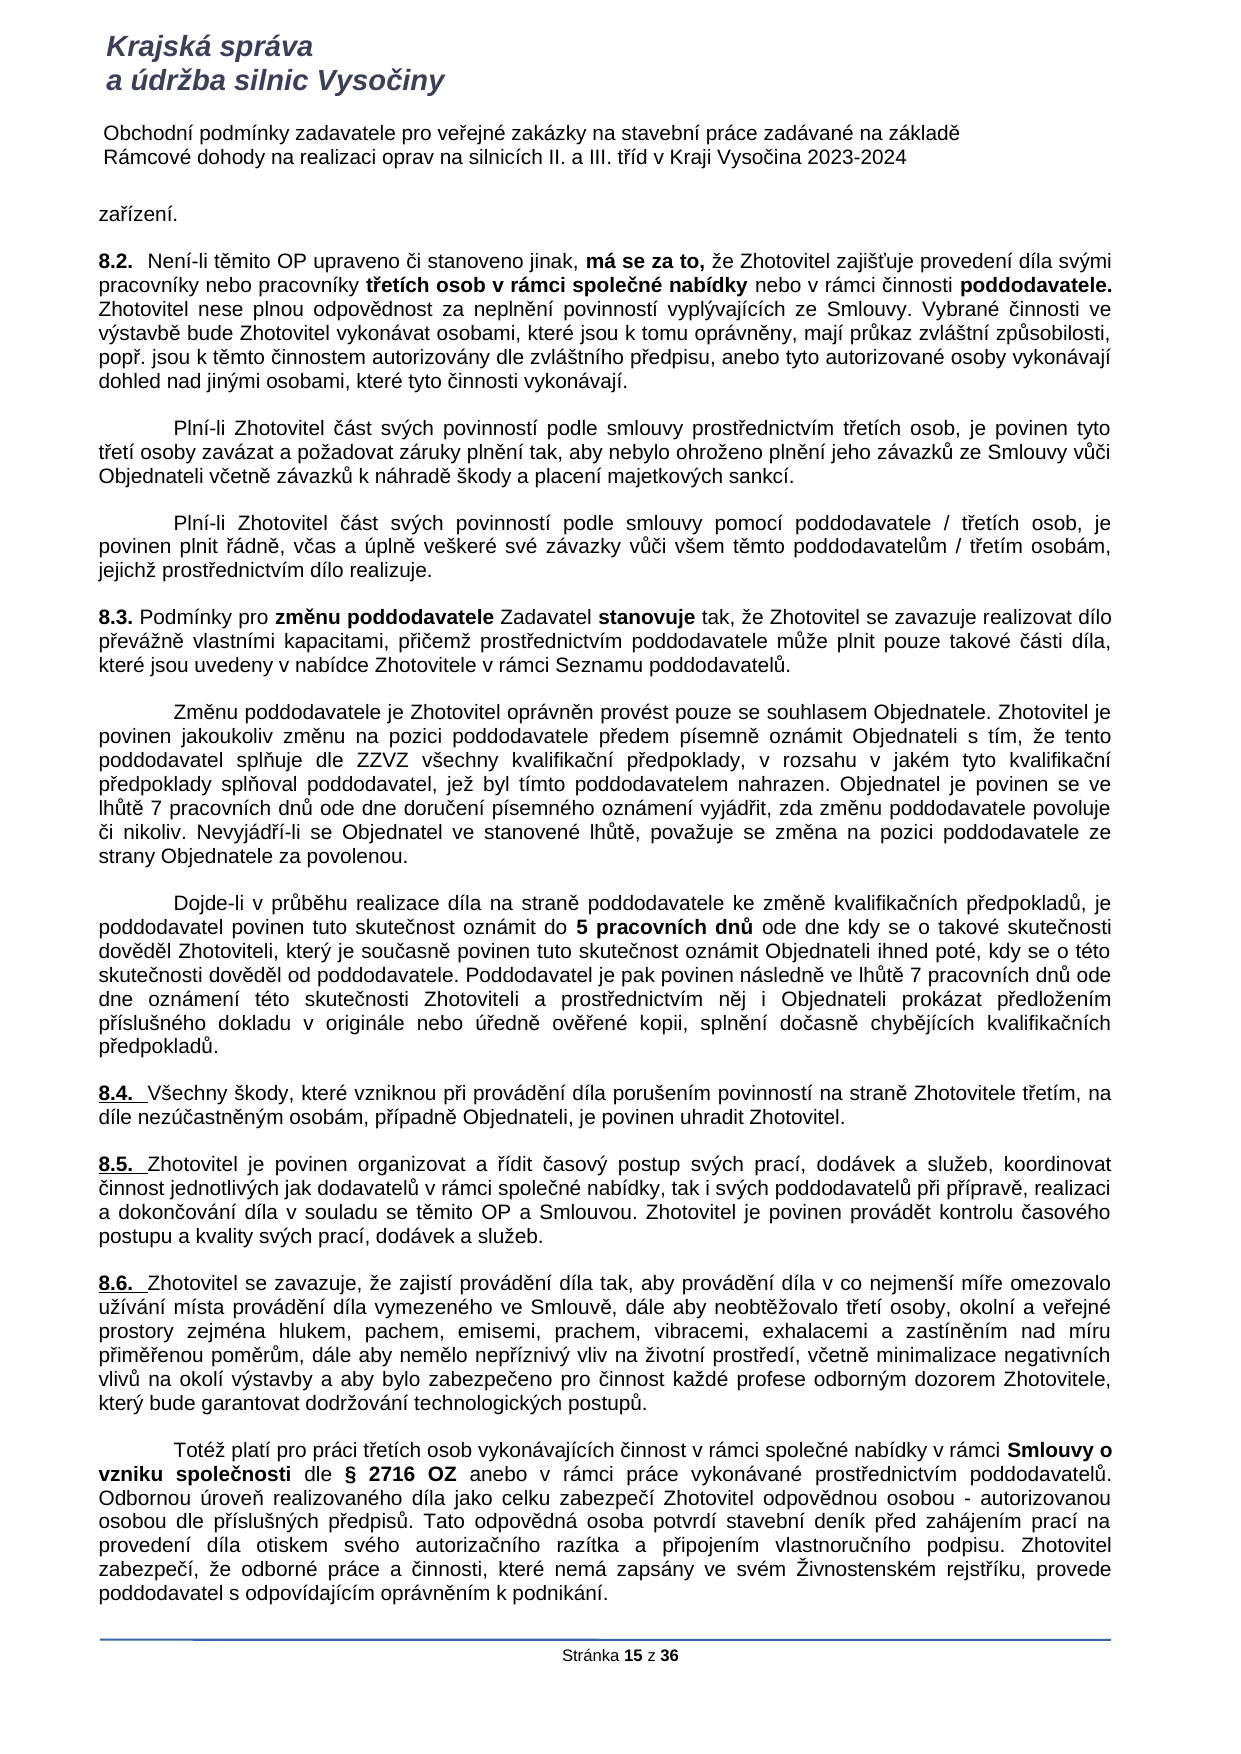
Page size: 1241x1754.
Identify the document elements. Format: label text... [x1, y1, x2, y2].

text Změnu poddodavatele je Zhotovitel oprávněn provést pouze se souhlasem Objednatele. Zhotovitel je povinen jakoukoliv změnu na pozici poddodavatele předem písemně oznámit Objednateli s tím, že tento poddodavatel splňuje dle ZZVZ všechny kvalifikační předpoklady, v rozsahu v jakém tyto kvalifikační předpoklady splňoval poddodavatel, jež byl tímto poddodavatelem nahrazen. Objednatel je povinen se ve lhůtě 7 pracovních dnů ode dne doručení písemného oznámení vyjádřit, zda změnu poddodavatele povoluje či nikoliv. Nevyjádří-li se Objednatel ve stanovené lhůtě, považuje se změna na pozici poddodavatele ze strany Objednatele za povolenou. [98, 700, 1112, 868]
list Zhotovitel se zavazuje, že zajistí provádění díla tak, aby provádění díla v co nejmenší míře omezovalo užívání místa provádění díla vymezeného ve Smlouvě, dále aby neobtěžovalo třetí osoby, okolní a veřejné prostory zejména hlukem, pachem, emisemi, prachem, vibracemi, exhalacemi a zastíněním nad míru přiměřenou poměrům, dále aby nemělo nepříznivý vliv na životní prostředí, včetně minimalizace negativních vlivů na okolí výstavby a aby bylo zabezpečeno pro činnost každé profese odborným dozorem Zhotovitele, který bude garantovat dodržování technologických postupů. [98, 1271, 1112, 1414]
list Není-li těmito OP upraveno či stanoveno jinak, má se za to, že Zhotovitel zajišťuje provedení díla svými pracovníky nebo pracovníky třetích osob v rámci společné nabídky nebo v rámci činnosti poddodavatele. Zhotovitel nese plnou odpovědnost za neplnění povinností vyplývajících ze Smlouvy. Vybrané činnosti ve výstavbě bude Zhotovitel vykonávat osobami, které jsou k tomu oprávněny, mají průkaz zvláštní způsobilosti, popř. jsou k těmto činnostem autorizovány dle zvláštního předpisu, anebo tyto autorizované osoby vykonávají dohled nad jinými osobami, které tyto činnosti vykonávají. [98, 249, 1112, 393]
text Plní-li Zhotovitel část svých povinností podle smlouvy pomocí poddodavatele / třetích osob, je povinen plnit řádně, včas a úplně veškeré své závazky vůči všem těmto poddodavatelům / třetím osobám, jejichž prostřednictvím dílo realizuje. [98, 510, 1112, 582]
text Dojde-li v průběhu realizace díla na straně poddodavatele ke změně kvalifikačních předpokladů, je poddodavatel povinen tuto skutečnost oznámit do 5 pracovních dnů ode dne kdy se o takové skutečnosti dověděl Zhotoviteli, který je současně povinen tuto skutečnost oznámit Objednateli ihned poté, kdy se o této skutečnosti dověděl od poddodavatele. Poddodavatel je pak povinen následně ve lhůtě 7 pracovních dnů ode dne oznámení této skutečnosti Zhotoviteli a prostřednictvím něj i Objednateli prokázat předložením příslušného dokladu v originále nebo úředně ověřené kopii, splnění dočasně chybějících kvalifikačních předpokladů. [98, 891, 1112, 1058]
text Plní-li Zhotovitel část svých povinností podle smlouvy prostřednictvím třetích osob, je povinen tyto třetí osoby zavázat a požadovat záruky plnění tak, aby nebylo ohroženo plnění jeho závazků ze Smlouvy vůči Objednateli včetně závazků k náhradě škody a placení majetkových sankcí. [98, 416, 1112, 487]
list Všechny škody, které vzniknou při provádění díla porušením povinností na straně Zhotovitele třetím, na díle nezúčastněným osobám, případně Objednateli, je povinen uhradit Zhotovitel. [98, 1081, 1112, 1129]
text 8.3. Podmínky pro změnu poddodavatele Zadavatel stanovuje tak, že Zhotovitel se zavazuje realizovat dílo převážně vlastními kapacitami, přičemž prostřednictvím poddodavatele může plnit pouze takové části díla, které jsou uvedeny v nabídce Zhotovitele v rámci Seznamu poddodavatelů. [98, 605, 1112, 677]
list Zhotovitel je povinen organizovat a řídit časový postup svých prací, dodávek a služeb, koordinovat činnost jednotlivých jak dodavatelů v rámci společné nabídky, tak i svých poddodavatelů při přípravě, realizaci a dokončování díla v souladu se těmito OP a Smlouvou. Zhotovitel je povinen provádět kontrolu časového postupu a kvality svých prací, dodávek a služeb. [98, 1152, 1112, 1248]
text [98, 202, 1112, 226]
text Totéž platí pro práci třetích osob vykonávajících činnost v rámci společné nabídky v rámci Smlouvy o vzniku společnosti dle § 2716 OZ anebo v rámci práce vykonávané prostřednictvím poddodavatelů. Odbornou úroveň realizovaného díla jako celku zabezpečí Zhotovitel odpovědnou osobou - autorizovanou osobou dle příslušných předpisů. Tato odpovědná osoba potvrdí stavební deník před zahájením prací na provedení díla otiskem svého autorizačního razítka a připojením vlastnoručního podpisu. Zhotovitel zabezpečí, že odborné práce a činnosti, které nemá zapsány ve svém Živnostenském rejstříku, provede poddodavatel s odpovídajícím oprávněním k podnikání. [98, 1437, 1112, 1605]
